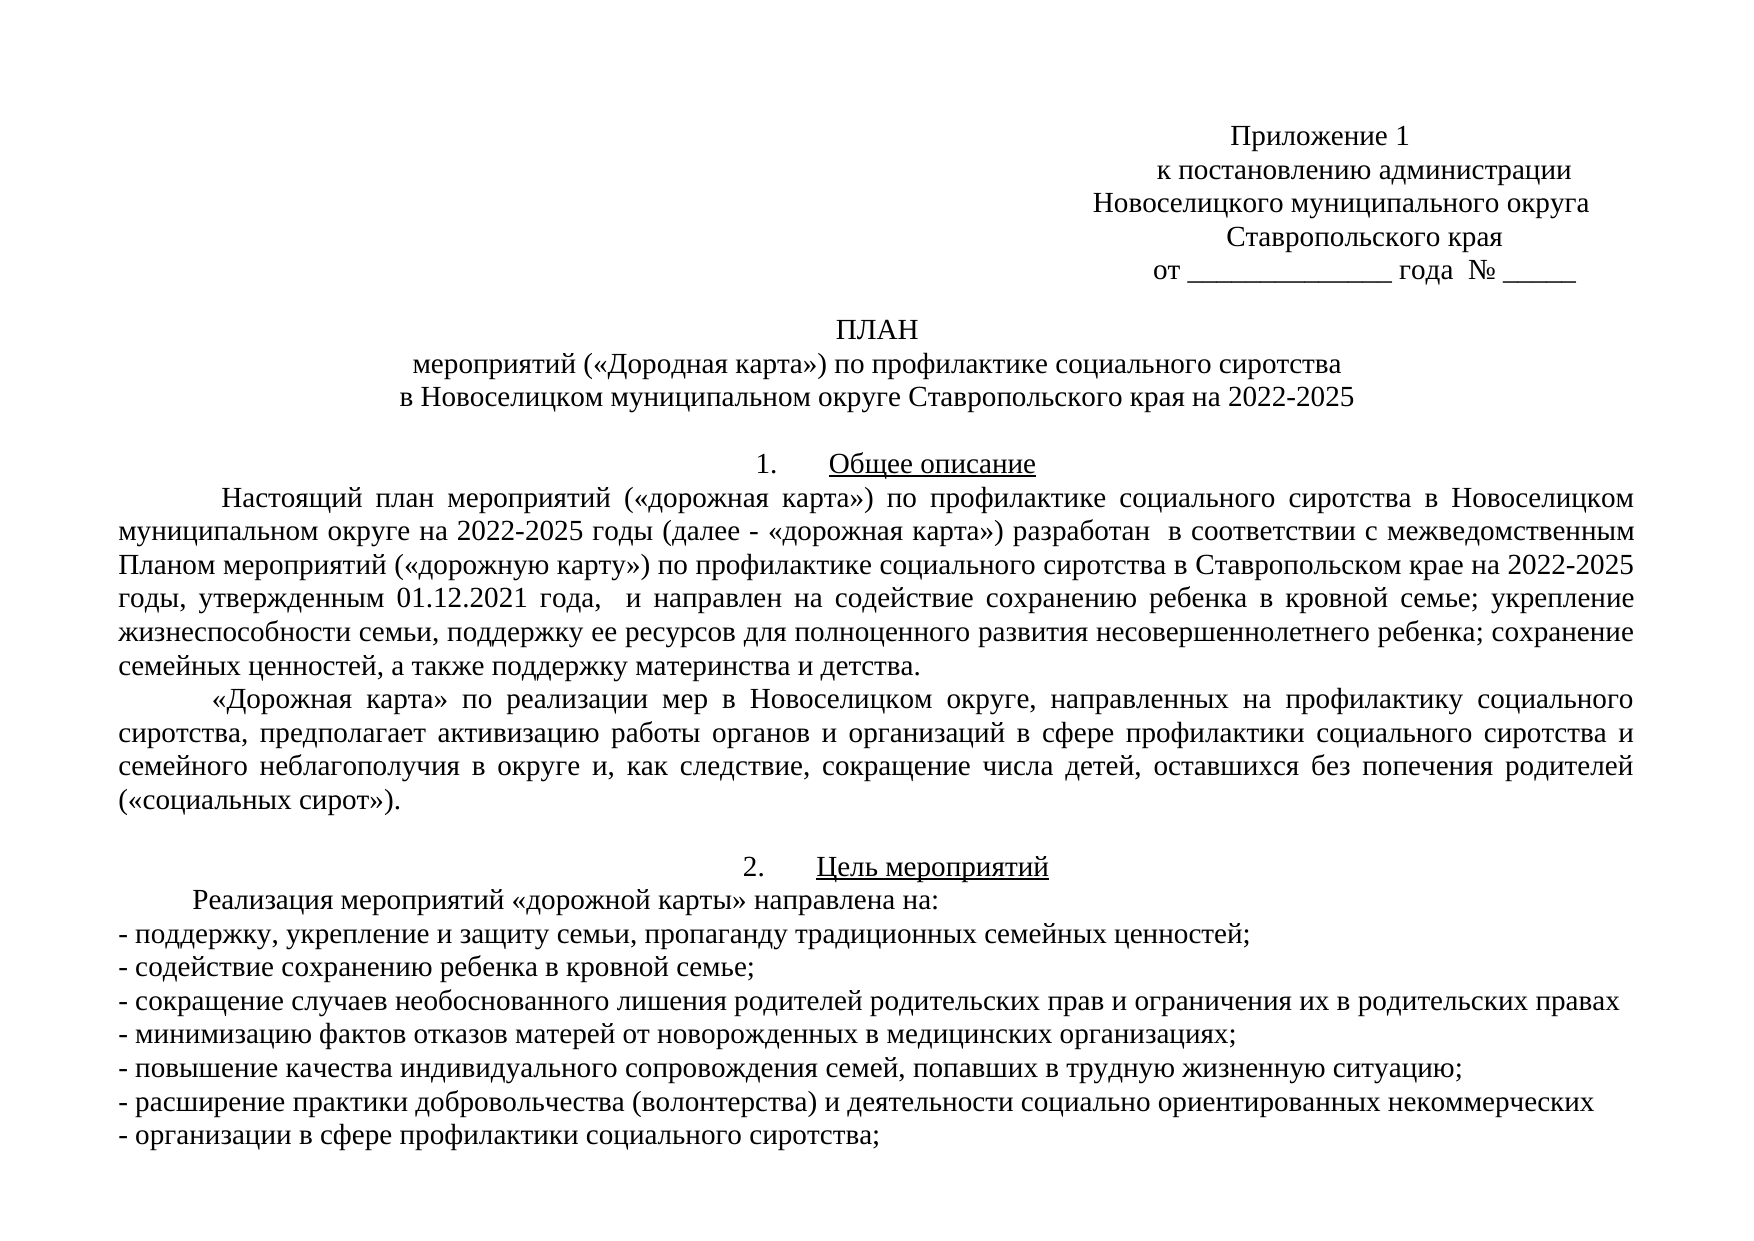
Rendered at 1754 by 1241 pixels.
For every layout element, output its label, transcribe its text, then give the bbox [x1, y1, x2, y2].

text Настоящий план мероприятий («дорожная карта») по профилактике социального сиротства в Новоселицком муниципальном округе на 2022-2025 годы (далее - «дорожная карта») разработан в соответствии с межведомственным Планом мероприятий («дорожную карту») по профилактике социального сиротства в Ставропольском крае на 2022-2025 годы, утвержденным 01.12.2021 года, и направлен на содействие сохранению ребенка в кровной семье; укрепление жизнеспособности семьи, поддержку ее ресурсов для полноценного развития несовершеннолетнего ребенка; сохранение семейных ценностей, а также поддержку материнства и детства. [118, 480, 1636, 681]
text - поддержку, укрепление и защиту семьи, пропаганду традиционных семейных ценностей; [118, 916, 1636, 949]
text Приложение 1 [1093, 118, 1547, 152]
text - сокращение случаев необоснованного лишения родителей родительских прав и ограничения их в родительских правах [118, 983, 1636, 1017]
text Новоселицкого муниципального округа [1093, 185, 1636, 219]
list Общее описание [156, 446, 1636, 480]
text Реализация мероприятий «дорожной карты» направлена на: [118, 882, 1636, 916]
text от ______________ года № _____ [1093, 252, 1636, 286]
text - расширение практики добровольчества (волонтерства) и деятельности социально ориентированных некоммерческих [118, 1084, 1636, 1117]
text - содействие сохранению ребенка в кровной семье; [118, 949, 1636, 983]
text - организации в сфере профилактики социального сиротства; [118, 1117, 1636, 1151]
text - минимизацию фактов отказов матерей от новорожденных в медицинских организациях; [118, 1017, 1636, 1050]
text Ставропольского края [1093, 219, 1636, 252]
text «Дорожная карта» по реализации мер в Новоселицком округе, направленных на профилактику социального сиротства, предполагает активизацию работы органов и организаций в сфере профилактики социального сиротства и семейного неблагополучия в округе и, как следствие, сокращение числа детей, оставшихся без попечения родителей («социальных сирот»). [118, 681, 1636, 815]
text мероприятий («Дородная карта») по профилактике социального сиротства [118, 346, 1636, 379]
text в Новоселицком муниципальном округе Ставропольского края на 2022-2025 [118, 379, 1636, 413]
text - повышение качества индивидуального сопровождения семей, попавших в трудную жизненную ситуацию; [118, 1050, 1636, 1084]
list Цель мероприятий [156, 849, 1636, 882]
text ПЛАН [118, 312, 1636, 346]
text к постановлению администрации [1093, 152, 1636, 185]
